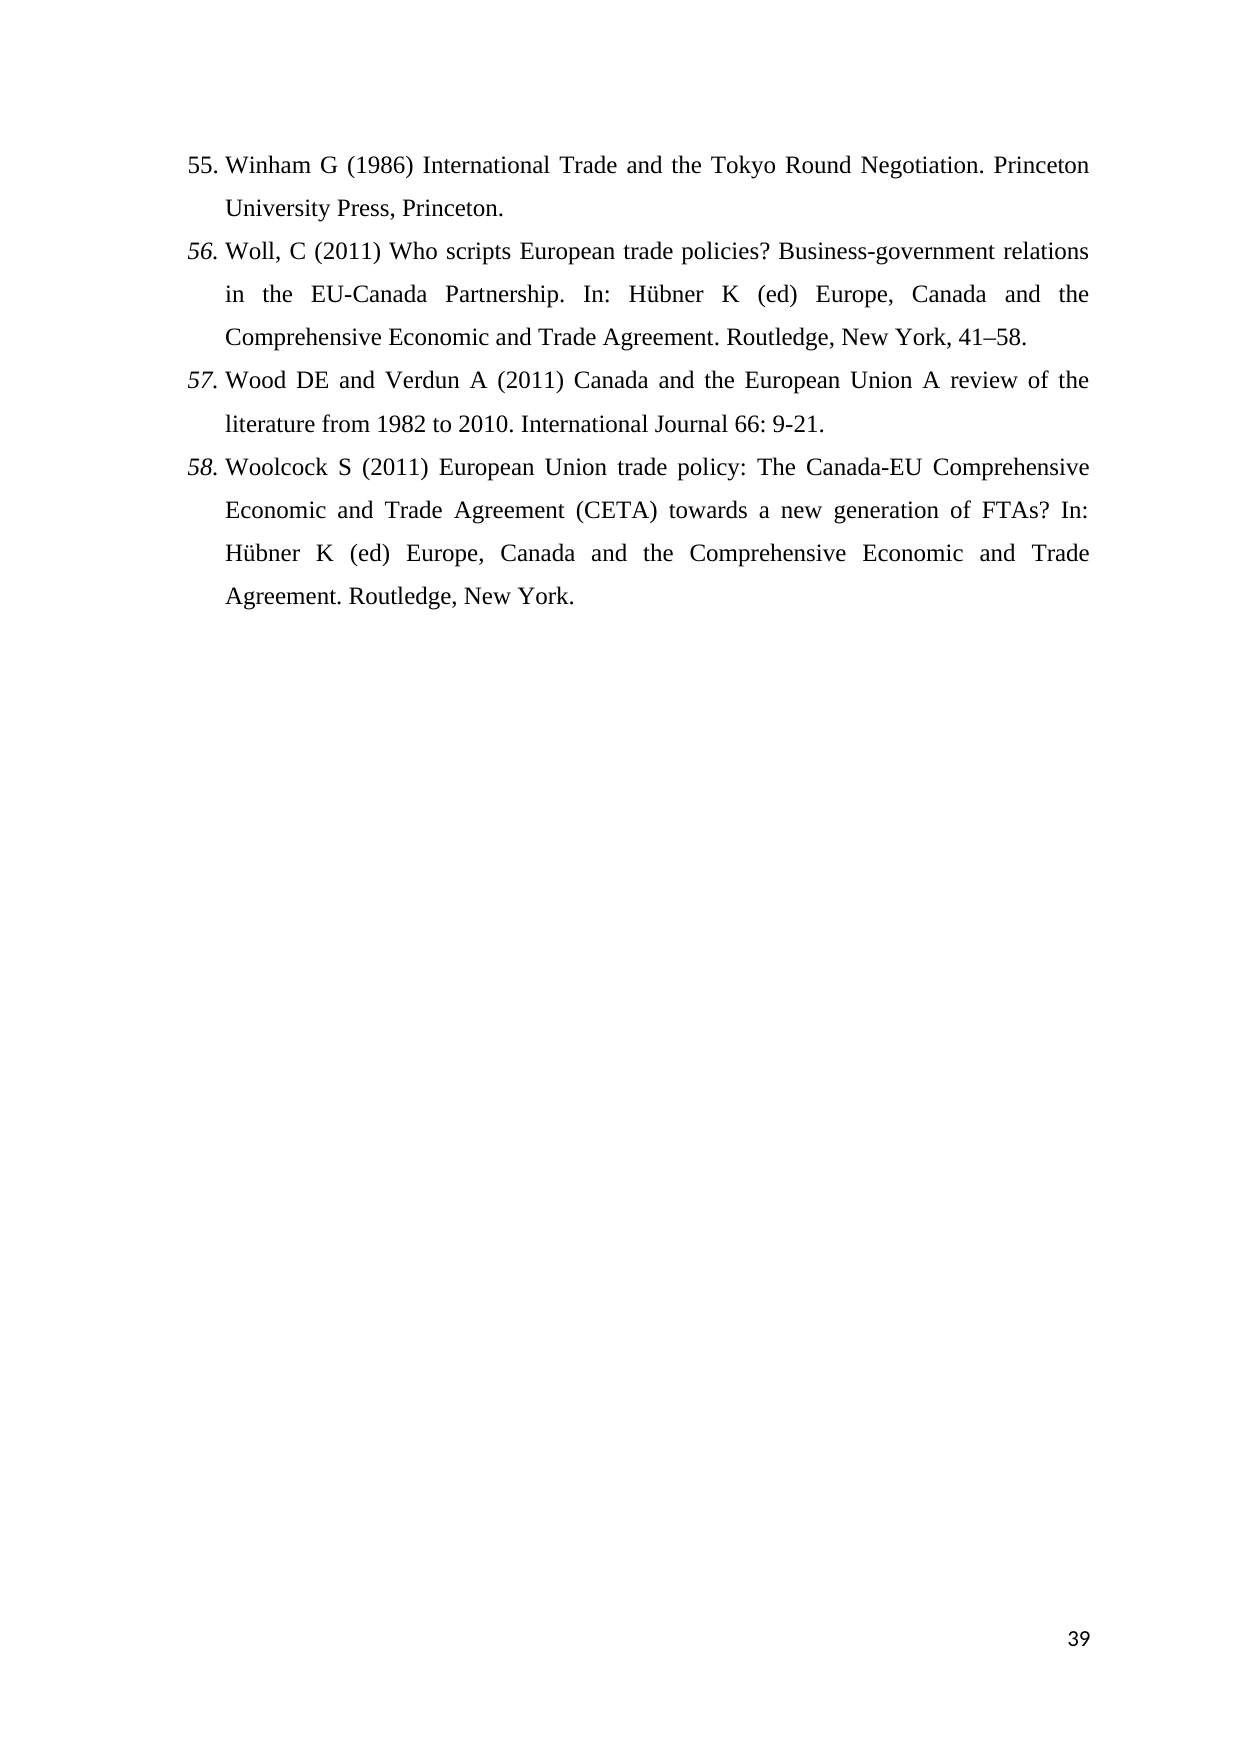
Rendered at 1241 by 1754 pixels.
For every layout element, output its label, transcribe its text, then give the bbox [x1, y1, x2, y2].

list Woolcock S (2011) European Union trade policy: The Canada-EU Comprehensive Economic and Trade Agreement (CETA) towards a new generation of FTAs? In: Hübner K (ed) Europe, Canada and the Comprehensive Economic and Trade Agreement. Routledge, New York. [187, 452, 1090, 610]
list Winham G (1986) International Trade and the Tokyo Round Negotiation. Princeton University Press, Princeton. [187, 150, 1090, 222]
list Woll, C (2011) Who scripts European trade policies? Business-government relations in the EU-Canada Partnership. In: Hübner K (ed) Europe, Canada and the Comprehensive Economic and Trade Agreement. Routledge, New York, 41–58. [187, 236, 1090, 351]
list Wood DE and Verdun A (2011) Canada and the European Union A review of the literature from 1982 to 2010. International Journal 66: 9-21. [187, 366, 1090, 437]
